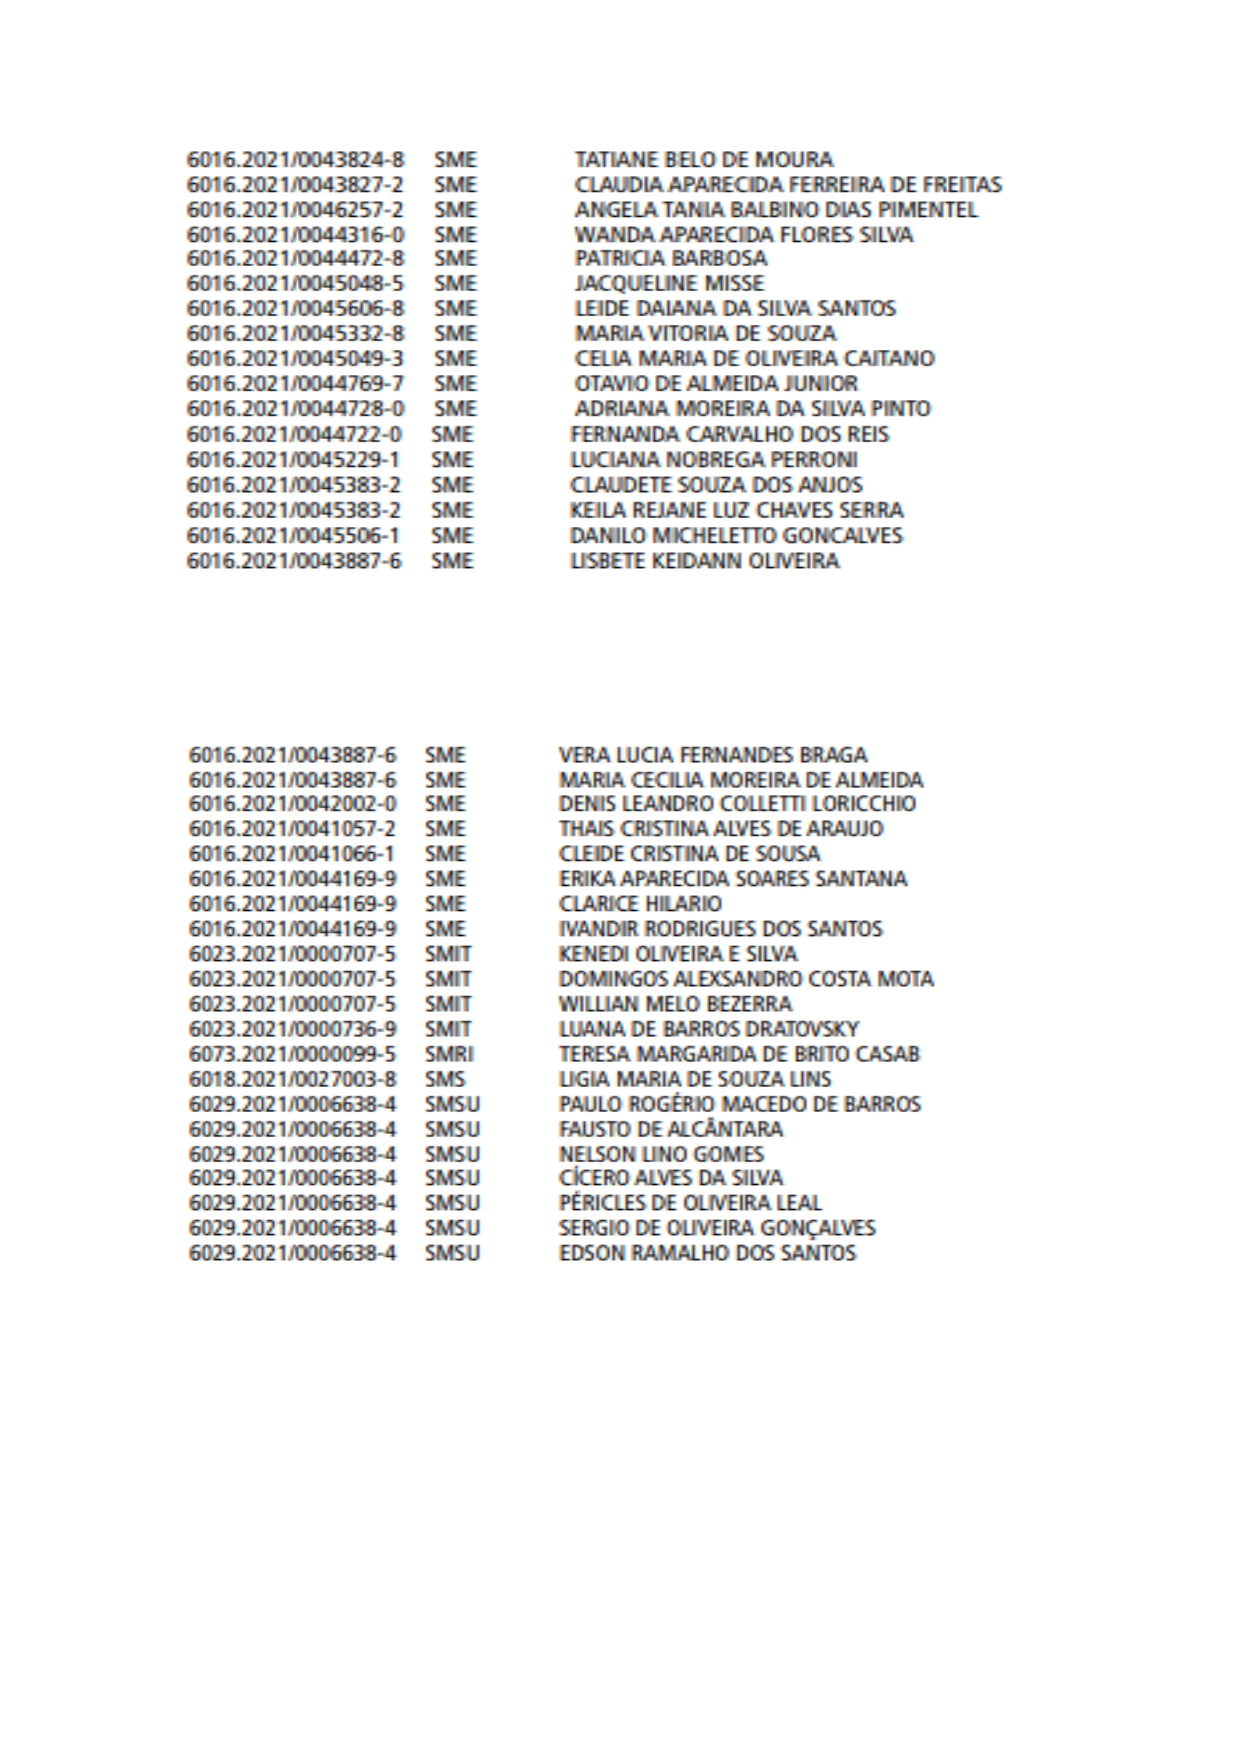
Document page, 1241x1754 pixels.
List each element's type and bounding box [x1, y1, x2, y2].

picture [177, 147, 1014, 575]
picture [177, 744, 951, 1267]
